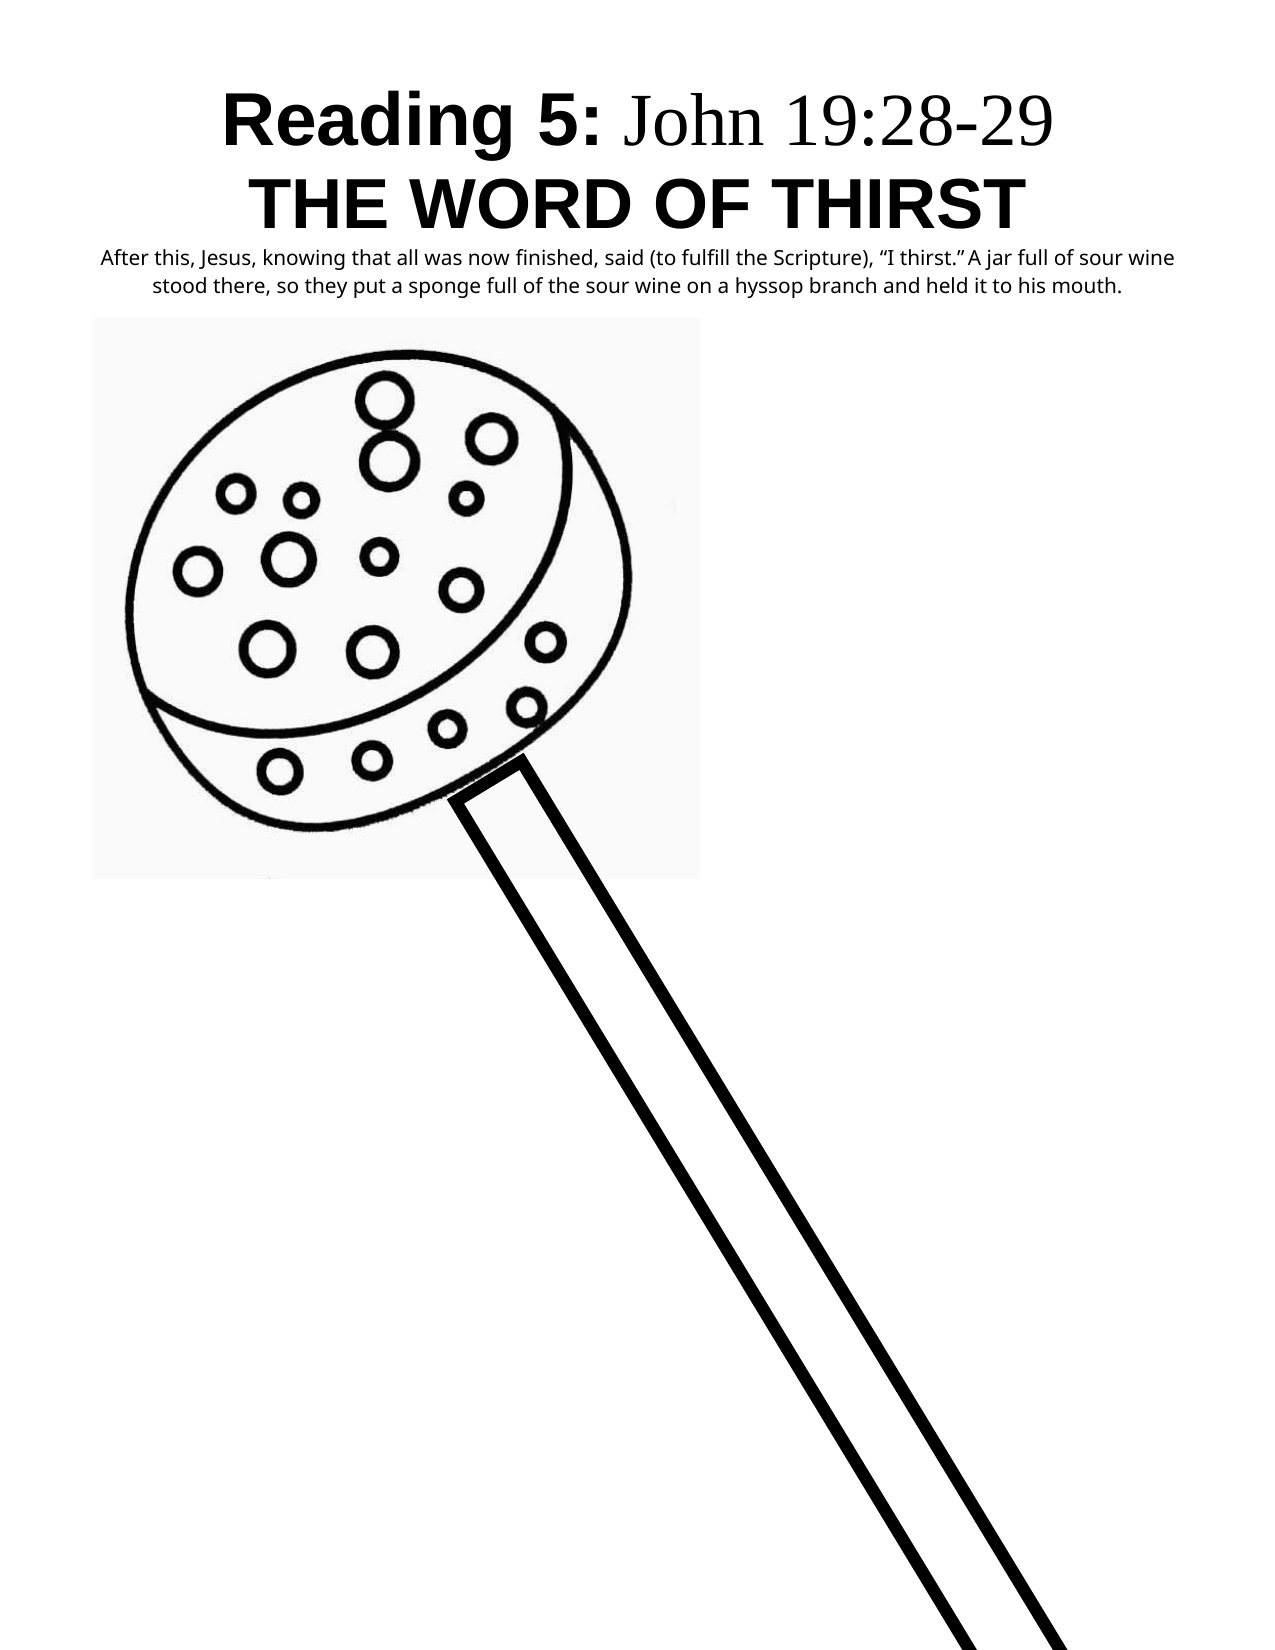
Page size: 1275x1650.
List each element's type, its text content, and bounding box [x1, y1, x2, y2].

text Reading 5: John 19:28-29 [75, 75, 1200, 162]
picture [92, 318, 700, 879]
text THE WORD OF THIRST [75, 162, 1200, 243]
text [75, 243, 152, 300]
picture [465, 771, 584, 879]
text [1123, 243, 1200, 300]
